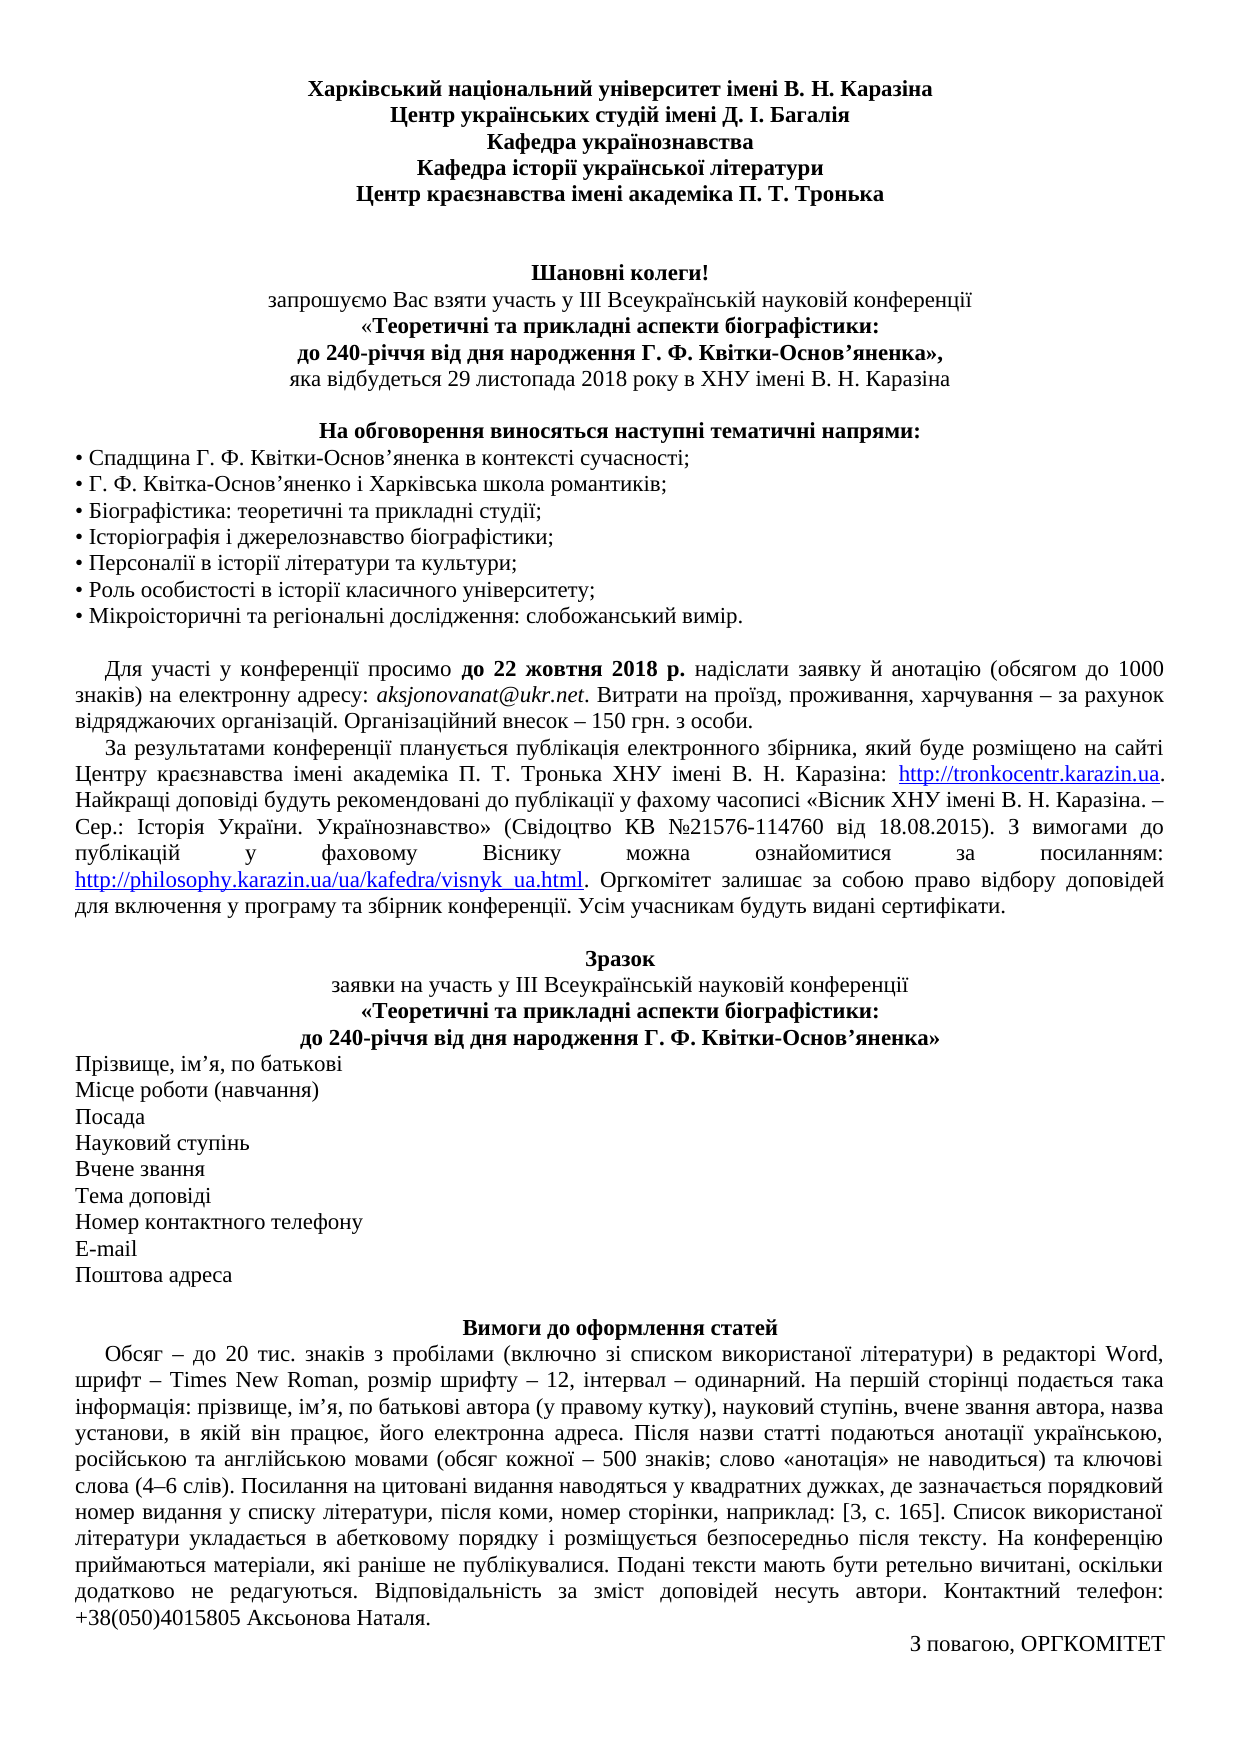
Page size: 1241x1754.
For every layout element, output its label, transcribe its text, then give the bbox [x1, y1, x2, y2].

text запрошуємо Вас взяти участь у ІІІ Всеукраїнській науковій конференції [75, 286, 1165, 312]
text • Біографістика: теоретичні та прикладні студії; [75, 497, 1165, 523]
text Тема доповіді [75, 1182, 1165, 1208]
text Кафедра українознавства [75, 128, 1165, 154]
text На обговорення виносяться наступні тематичні напрями: [75, 418, 1165, 444]
text Вчене звання [75, 1156, 1165, 1182]
text Шановні колеги! [75, 259, 1165, 286]
text • Роль особистості в історії класичного університету; [75, 576, 1165, 602]
text E-mail [75, 1234, 1165, 1261]
text Для участі у конференції просимо до 22 жовтня 2018 р. надіслати заявку й анотацію (обсягом до 1000 знаків) на електронну адресу: aksjonovanat@ukr.net. Витрати на проїзд, проживання, харчування – за рахунок відряджаючих організацій. Організаційний внесок – 150 грн. з особи. [75, 655, 1165, 734]
text Обсяг – до 20 тис. знаків з пробілами (включно зі списком використаної літератури) в редакторі Word, шрифт – Times New Roman, розмір шрифту – 12, інтервал – одинарний. На першій сторінці подається така інформація: прізвище, ім’я, по батькові автора (у правому кутку), науковий ступінь, вчене звання автора, назва установи, в якій він працює, його електронна адреса. Після назви статті подаються анотації українською, російською та англійською мовами (обсяг кожної – 500 знаків; слово «анотація» не наводиться) та ключові слова (4–6 слів). Посилання на цитовані видання наводяться у квадратних дужках, де зазначається порядковий номер видання у списку літератури, після коми, номер сторінки, наприклад: [3, с. 165]. Список використаної літератури укладається в абетковому порядку і розміщується безпосередньо після тексту. На конференцію приймаються матеріали, які раніше не публікувалися. Подані тексти мають бути ретельно вичитані, оскільки додатково не редагуються. Відповідальність за зміст доповідей несуть автори. Контактний телефон: +38(050)4015805 Аксьонова Наталя. [75, 1340, 1165, 1630]
text «Теоретичні та прикладні аспекти біографістики: [75, 997, 1165, 1024]
text заявки на участь у ІІІ Всеукраїнській науковій конференції [75, 971, 1165, 997]
text З повагою, ОРГКОМІТЕТ [75, 1630, 1165, 1656]
text Харківський національний університет імені В. Н. Каразіна [75, 75, 1165, 101]
text Посада [75, 1103, 1165, 1129]
text Центр українських студій імені Д. І. Багалія [75, 101, 1165, 128]
text Місце роботи (навчання) [75, 1076, 1165, 1103]
text • Спадщина Г. Ф. Квітки-Основ’яненка в контексті сучасності; [75, 444, 1165, 470]
text Поштова адреса [75, 1261, 1165, 1287]
text Зразок [75, 945, 1165, 971]
text Науковий ступінь [75, 1129, 1165, 1156]
text до 240-річчя від дня народження Г. Ф. Квітки-Основ’яненка» [75, 1024, 1165, 1050]
text Вимоги до оформлення статей [75, 1314, 1165, 1340]
text до 240-річчя від дня народження Г. Ф. Квітки-Основ’яненка», [75, 338, 1165, 365]
text Номер контактного телефону [75, 1208, 1165, 1234]
text яка відбудеться 29 листопада 2018 року в ХНУ імені В. Н. Каразіна [75, 365, 1165, 391]
text «Теоретичні та прикладні аспекти біографістики: [75, 312, 1165, 338]
text Прізвище, ім’я, по батькові [75, 1050, 1165, 1076]
text • Історіографія і джерелознавство біографістики; [75, 523, 1165, 549]
text Центр краєзнавства імені академіка П. Т. Тронька [75, 180, 1165, 207]
text • Г. Ф. Квітка-Основ’яненко і Харківська школа романтиків; [75, 470, 1165, 497]
text • Персоналії в історії літератури та культури; [75, 549, 1165, 576]
text • Мікроісторичні та регіональні дослідження: слобожанський вимір. [75, 602, 1165, 628]
text Кафедра історії української літератури [75, 154, 1165, 180]
text За результатами конференції планується публікація електронного збірника, який буде розміщено на сайті Центру краєзнавства імені академіка П. Т. Тронька ХНУ імені В. Н. Каразіна: http://tronkocentr.karazin.ua. Найкращі доповіді будуть рекомендовані до публікації у фахому часописі «Вісник ХНУ імені В. Н. Каразіна. – Сер.: Історія України. Українознавство» (Свідоцтво КВ №21576-114760 від 18.08.2015). З вимогами до публікацій у фаховому Віснику можна ознайомитися за посиланням: http://philosophy.karazin.ua/ua/kafedra/visnyk_ua.html. Оргкомітет залишає за собою право відбору доповідей для включення у програму та збірник конференції. Усім учасникам будуть видані сертифікати. [75, 734, 1165, 918]
